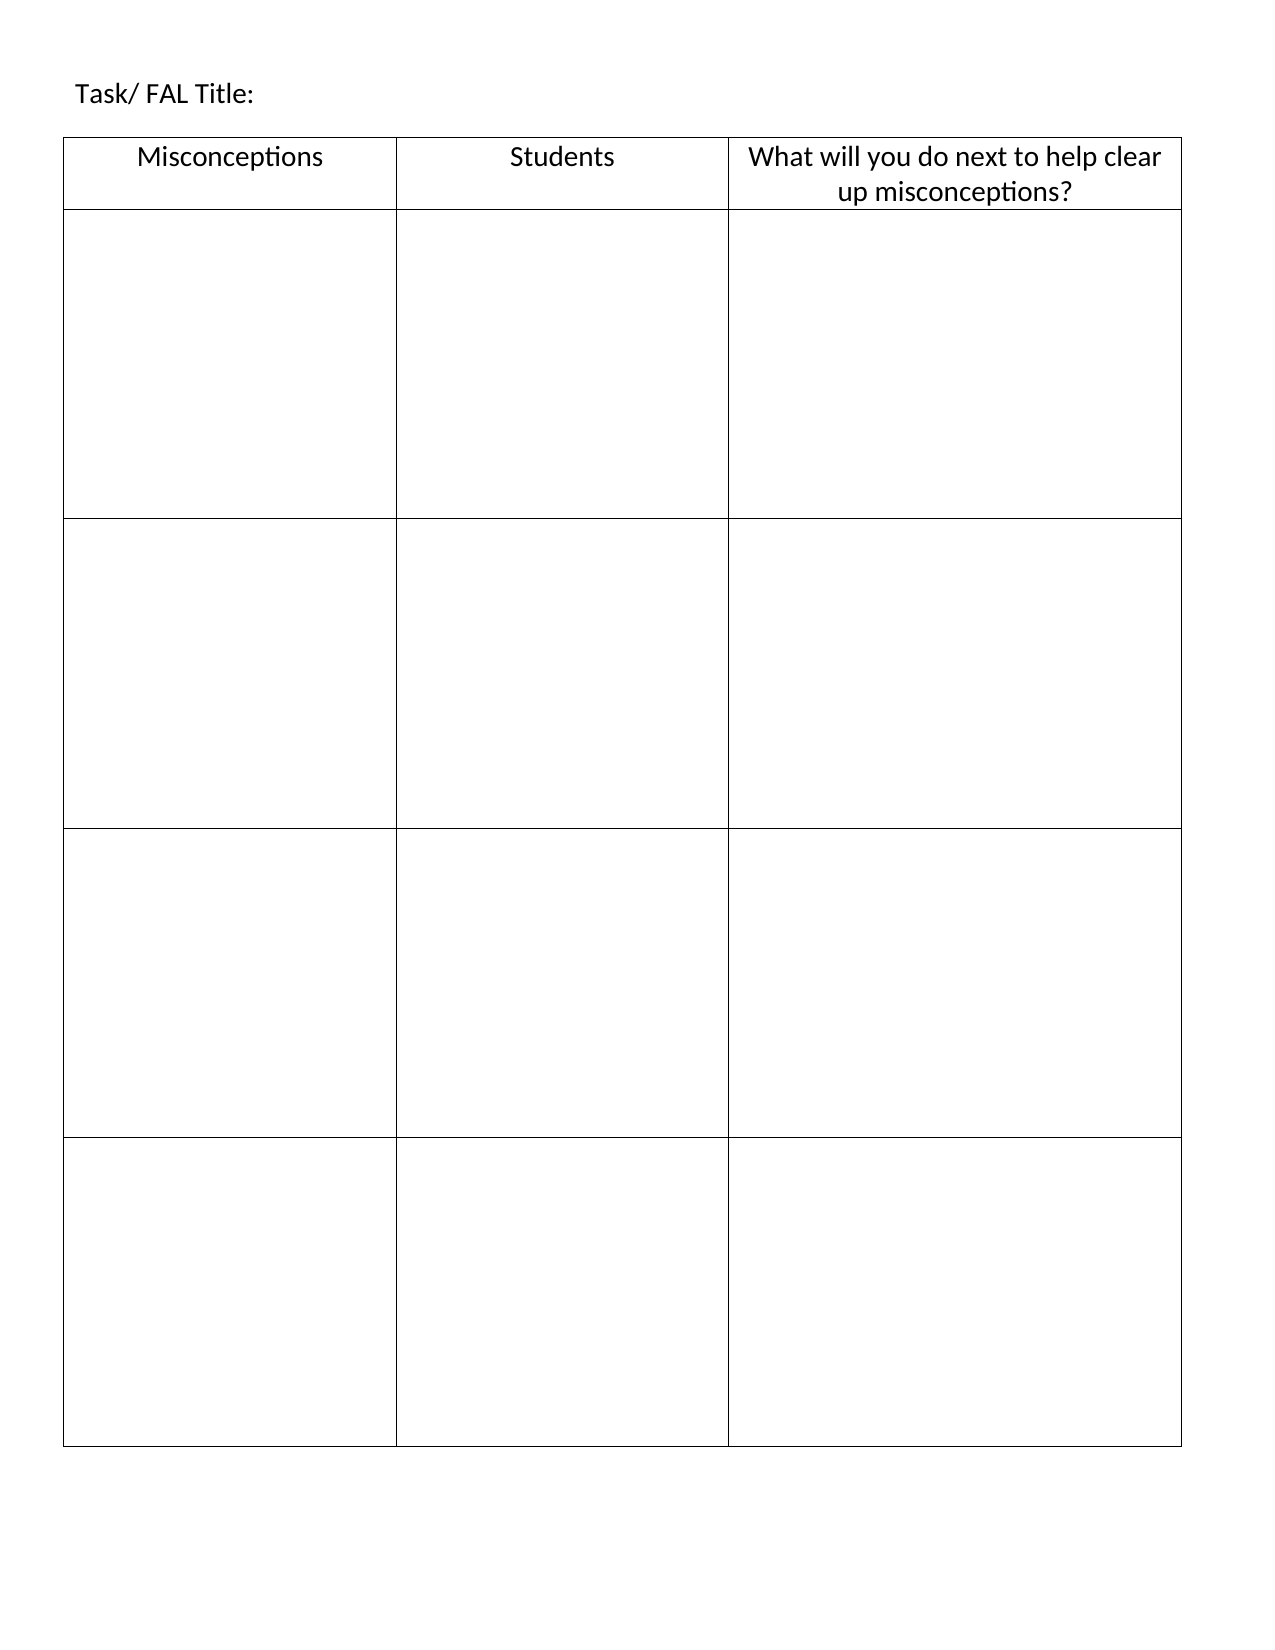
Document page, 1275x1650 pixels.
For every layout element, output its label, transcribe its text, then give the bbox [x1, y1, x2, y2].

table_header Students [397, 138, 728, 209]
table_cell [64, 210, 396, 518]
table_cell [729, 1138, 1181, 1446]
table_cell [729, 210, 1181, 518]
table_cell [64, 1138, 396, 1446]
table_cell [64, 829, 396, 1137]
table_cell [397, 519, 728, 828]
table_header What will you do next to help clear up misconceptions? [729, 138, 1181, 209]
table_cell [397, 829, 728, 1137]
table_cell [729, 829, 1181, 1137]
table_cell [729, 519, 1181, 828]
table_header Misconceptions [64, 138, 396, 209]
table_cell [397, 1138, 728, 1446]
table_cell [397, 210, 728, 518]
table_cell [64, 519, 396, 828]
text Task/ FAL Title: [75, 75, 1200, 111]
